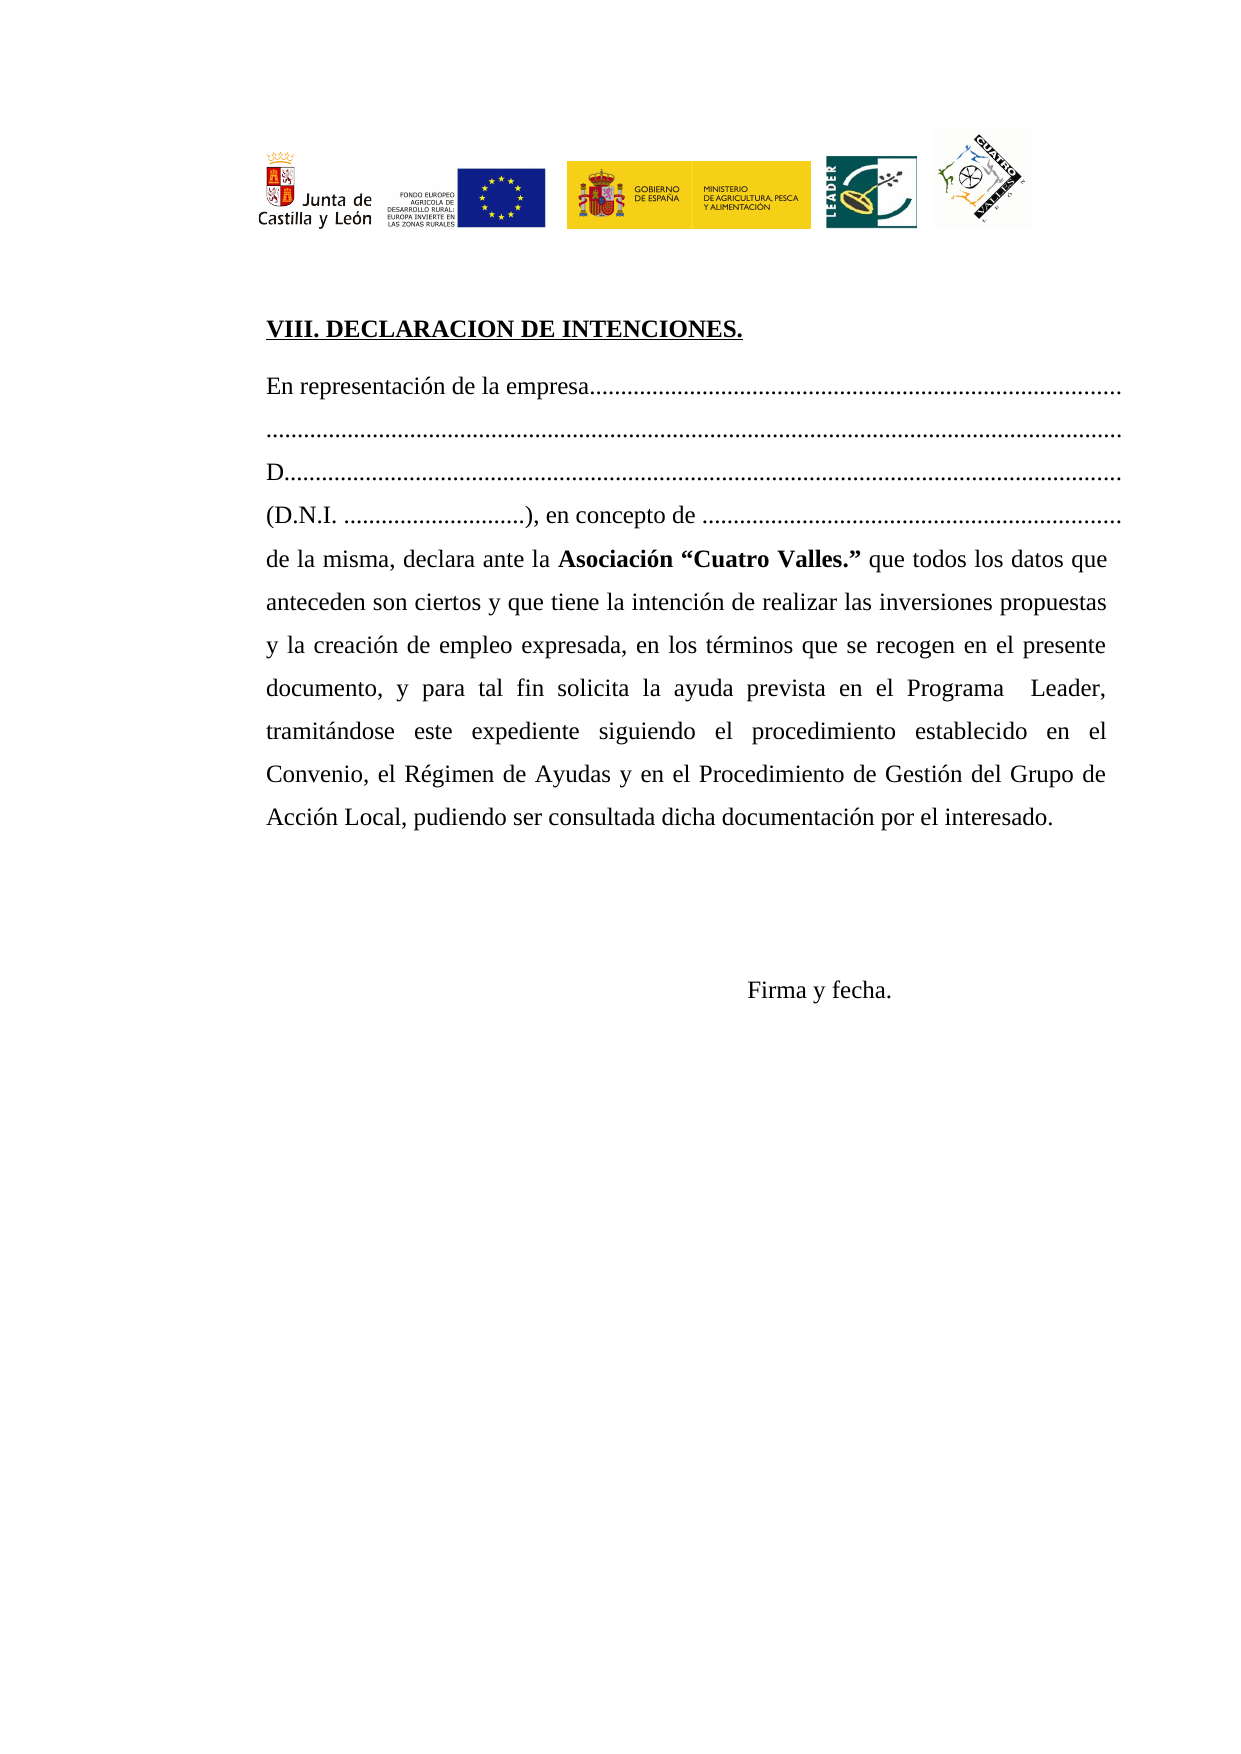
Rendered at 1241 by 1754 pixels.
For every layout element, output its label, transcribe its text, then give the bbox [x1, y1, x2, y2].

text En representación de la empresa [266, 371, 1107, 400]
text de la misma, declara ante la Asociación “Cuatro Valles.” que todos los datos que anteceden son ciertos y que tiene la intención de realizar las inversiones propuestas y la creación de empleo expresada, en los términos que se recogen en el presente documento, y para tal fin solicita la ayuda prevista en el Programa Leader, tramitándose este expediente siguiendo el procedimiento establecido en el Convenio, el Régimen de Ayudas y en el Procedimiento de Gestión del Grupo de Acción Local, pudiendo ser consultada dicha documentación por el interesado. [266, 544, 1107, 831]
text VIII. DECLARACION DE INTENCIONES. [266, 314, 1107, 342]
text Firma y fecha. [266, 975, 1107, 1004]
picture [932, 129, 1031, 229]
picture [387, 167, 547, 229]
text D. [266, 457, 1107, 486]
text (D.N.I. .............................), en concepto de [266, 501, 1107, 529]
picture [567, 161, 811, 229]
picture [258, 151, 372, 229]
picture [826, 156, 917, 229]
